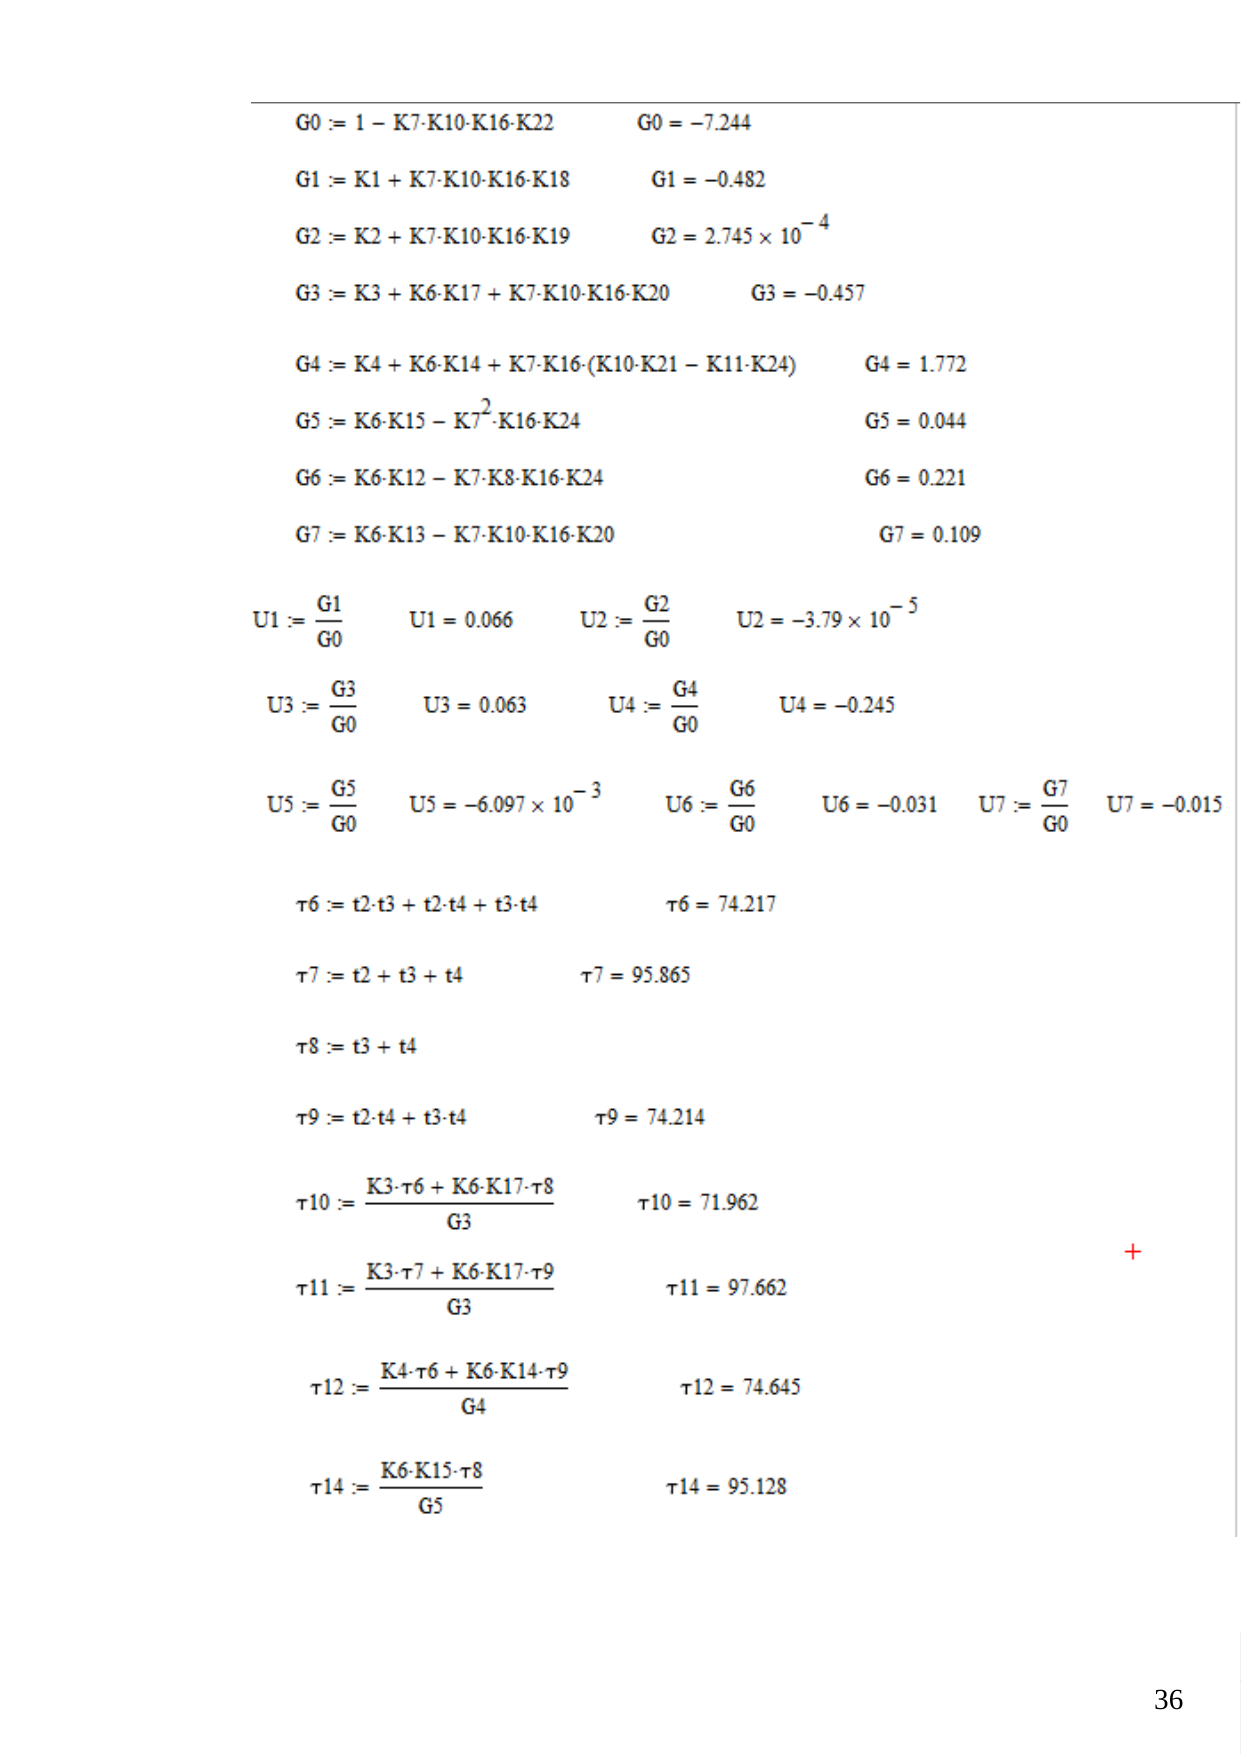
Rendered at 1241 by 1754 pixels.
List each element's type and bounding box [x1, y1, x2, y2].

picture [251, 102, 1241, 1537]
